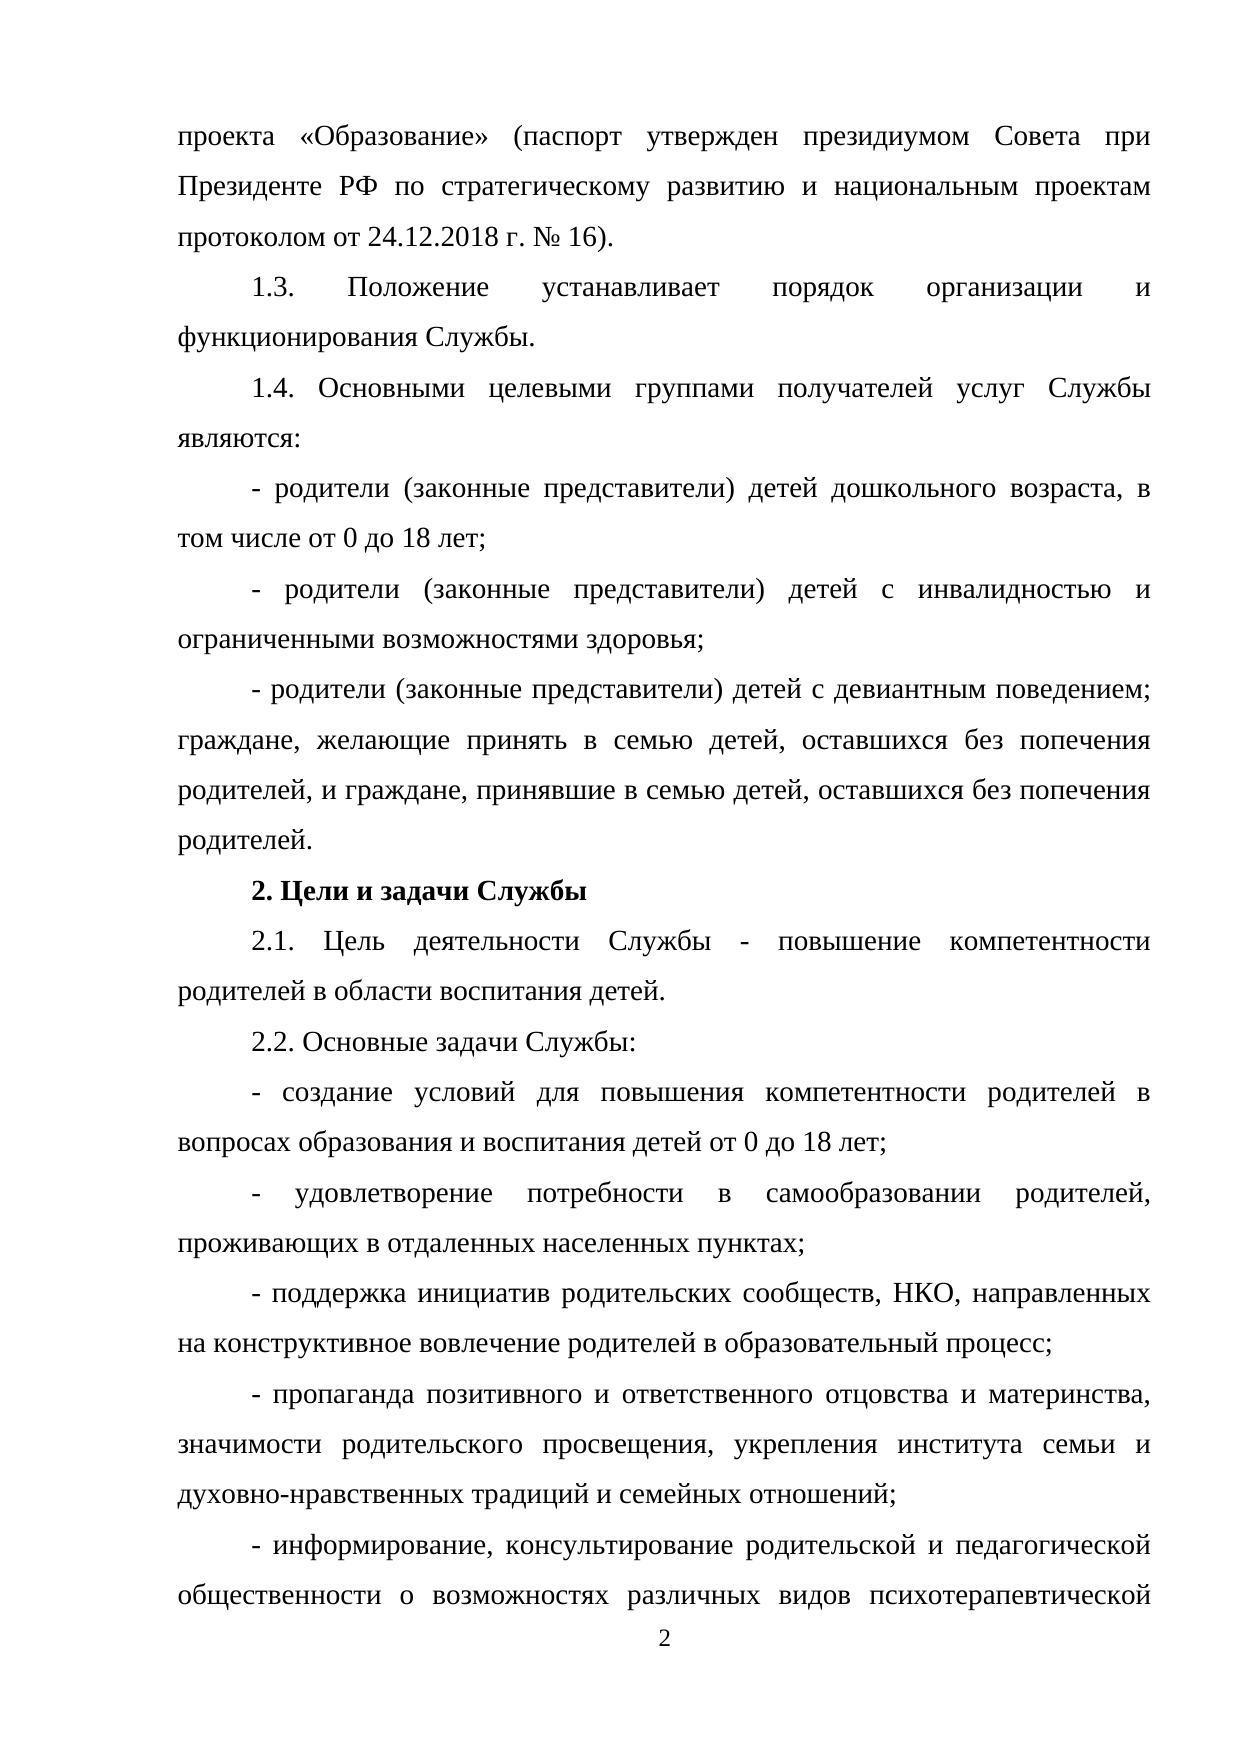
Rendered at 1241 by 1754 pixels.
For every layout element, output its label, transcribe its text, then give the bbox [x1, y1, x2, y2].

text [177, 118, 1152, 252]
text - создание условий для повышения компетентности родителей в вопросах образования и воспитания детей от 0 до 18 лет; [177, 1074, 1152, 1158]
text 1.3. Положение устанавливает порядок организации и функционирования Службы. [177, 269, 1152, 353]
text - поддержка инициатив родительских сообществ, НКО, направленных на конструктивное вовлечение родителей в образовательный процесс; [177, 1275, 1152, 1359]
text - родители (законные представители) детей с инвалидностью и ограниченными возможностями здоровья; [177, 571, 1152, 655]
text 1.4. Основными целевыми группами получателей услуг Службы являются: [177, 370, 1152, 453]
text 2.2. Основные задачи Службы: [177, 1024, 1152, 1057]
text - пропаганда позитивного и ответственного отцовства и материнства, значимости родительского просвещения, укрепления института семьи и духовно-нравственных традиций и семейных отношений; [177, 1376, 1152, 1510]
text - родители (законные представители) детей с девиантным поведением; граждане, желающие принять в семью детей, оставшихся без попечения родителей, и граждане, принявшие в семью детей, оставшихся без попечения родителей. [177, 672, 1152, 856]
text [177, 1527, 1152, 1611]
text - удовлетворение потребности в самообразовании родителей, проживающих в отдаленных населенных пунктах; [177, 1175, 1152, 1258]
text 2.1. Цель деятельности Службы - повышение компетентности родителей в области воспитания детей. [177, 923, 1152, 1007]
text - родители (законные представители) детей дошкольного возраста, в том числе от 0 до 18 лет; [177, 470, 1152, 554]
text 2. Цели и задачи Службы [177, 873, 1152, 906]
